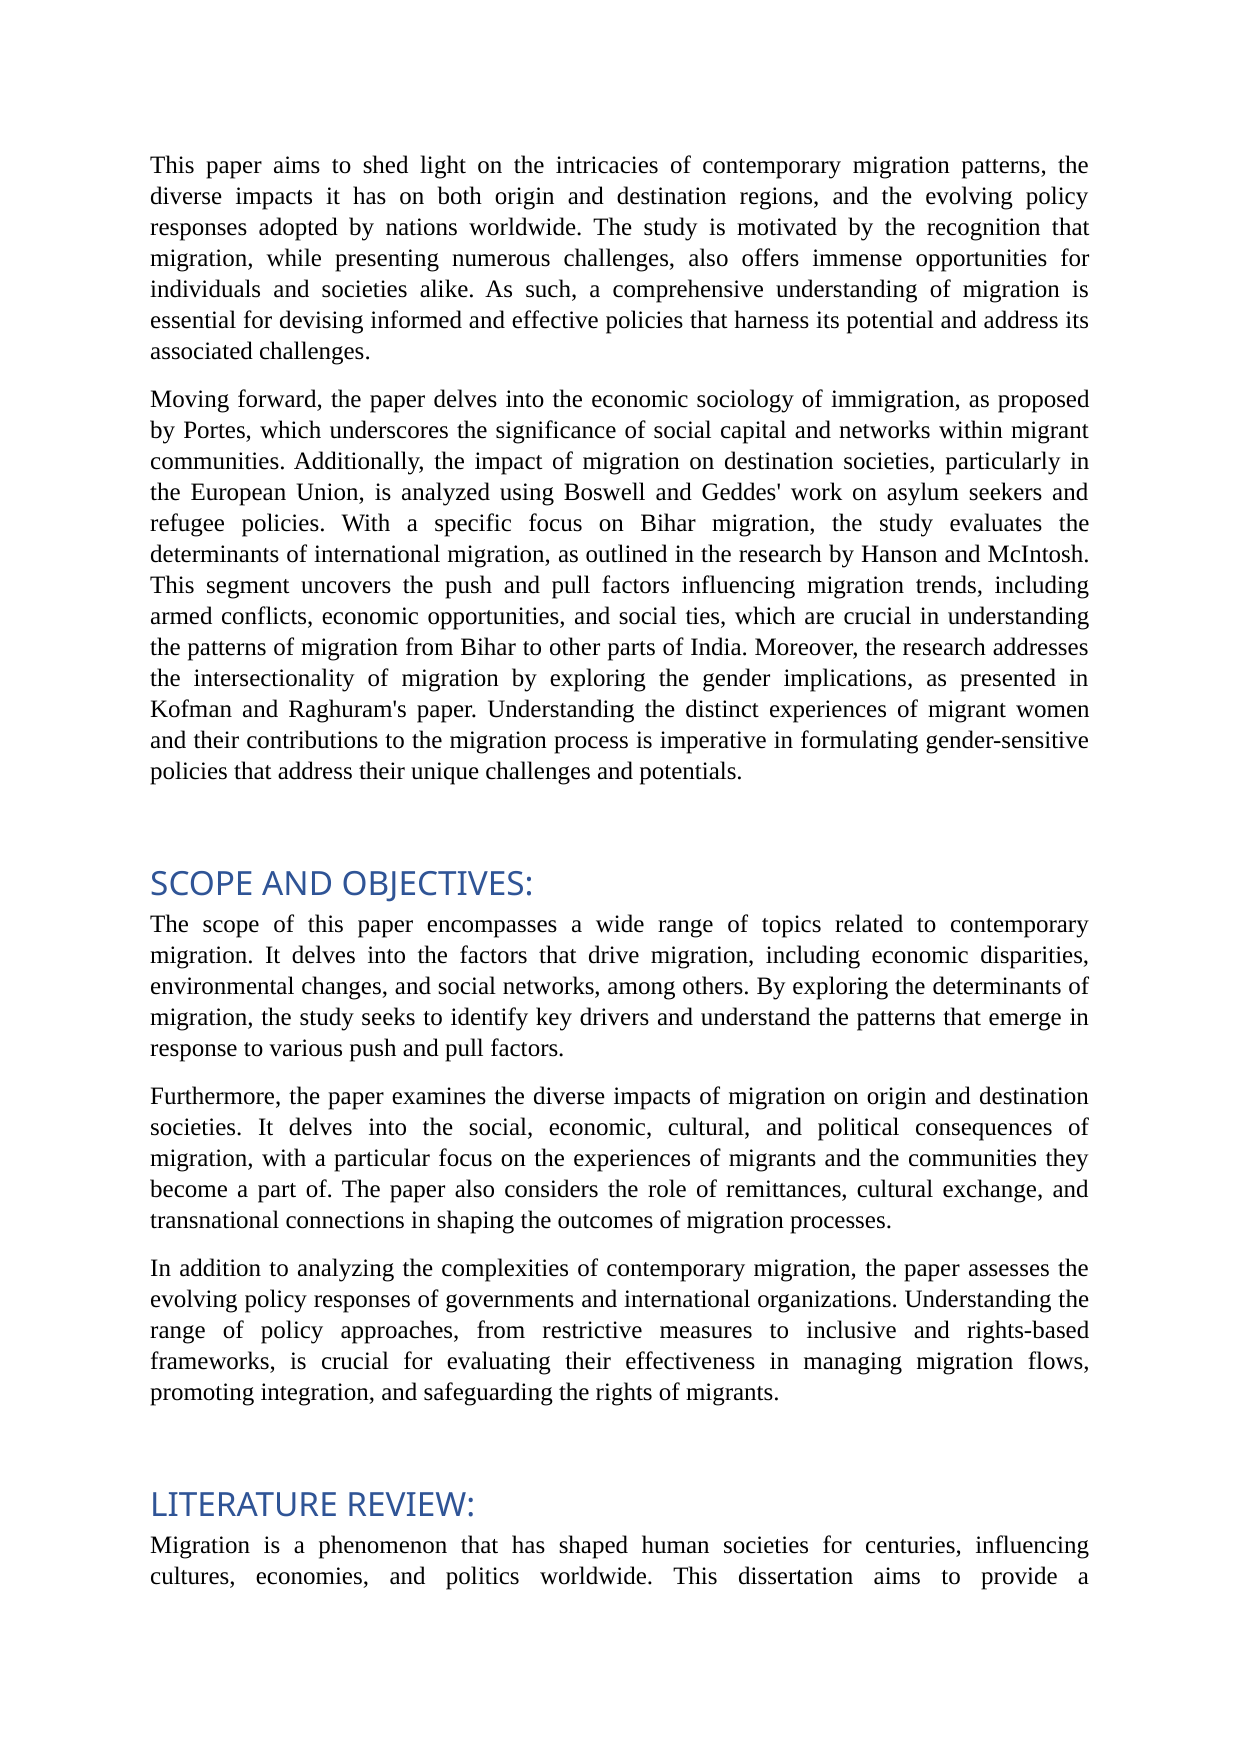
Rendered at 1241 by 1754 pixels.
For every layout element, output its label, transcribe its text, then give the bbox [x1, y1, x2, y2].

text Moving forward, the paper delves into the economic sociology of immigration, as proposed by Portes, which underscores the significance of social capital and networks within migrant communities. Additionally, the impact of migration on destination societies, particularly in the European Union, is analyzed using Boswell and Geddes' work on asylum seekers and refugee policies. With a specific focus on Bihar migration, the study evaluates the determinants of international migration, as outlined in the research by Hanson and McIntosh. This segment uncovers the push and pull factors influencing migration trends, including armed conflicts, economic opportunities, and social ties, which are crucial in understanding the patterns of migration from Bihar to other parts of India. Moreover, the research addresses the intersectionality of migration by exploring the gender implications, as presented in Kofman and Raghuram's paper. Understanding the distinct experiences of migrant women and their contributions to the migration process is imperative in formulating gender-sensitive policies that address their unique challenges and potentials. [150, 384, 1090, 785]
text The scope of this paper encompasses a wide range of topics related to contemporary migration. It delves into the factors that drive migration, including economic disparities, environmental changes, and social networks, among others. By exploring the determinants of migration, the study seeks to identify key drivers and understand the patterns that emerge in response to various push and pull factors. [150, 909, 1090, 1062]
subtitle SCOPE AND OBJECTIVES: [150, 860, 1090, 906]
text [150, 1530, 1090, 1589]
subtitle LITERATURE REVIEW: [150, 1481, 1090, 1526]
text In addition to analyzing the complexities of contemporary migration, the paper assesses the evolving policy responses of governments and international organizations. Understanding the range of policy approaches, from restrictive measures to inclusive and rights-based frameworks, is crucial for evaluating their effectiveness in managing migration flows, promoting integration, and safeguarding the rights of migrants. [150, 1253, 1090, 1406]
text Furthermore, the paper examines the diverse impacts of migration on origin and destination societies. It delves into the social, economic, cultural, and political consequences of migration, with a particular focus on the experiences of migrants and the communities they become a part of. The paper also considers the role of remittances, cultural exchange, and transnational connections in shaping the outcomes of migration processes. [150, 1081, 1090, 1234]
text This paper aims to shed light on the intricacies of contemporary migration patterns, the diverse impacts it has on both origin and destination regions, and the evolving policy responses adopted by nations worldwide. The study is motivated by the recognition that migration, while presenting numerous challenges, also offers immense opportunities for individuals and societies alike. As such, a comprehensive understanding of migration is essential for devising informed and effective policies that harness its potential and address its associated challenges. [150, 150, 1090, 365]
